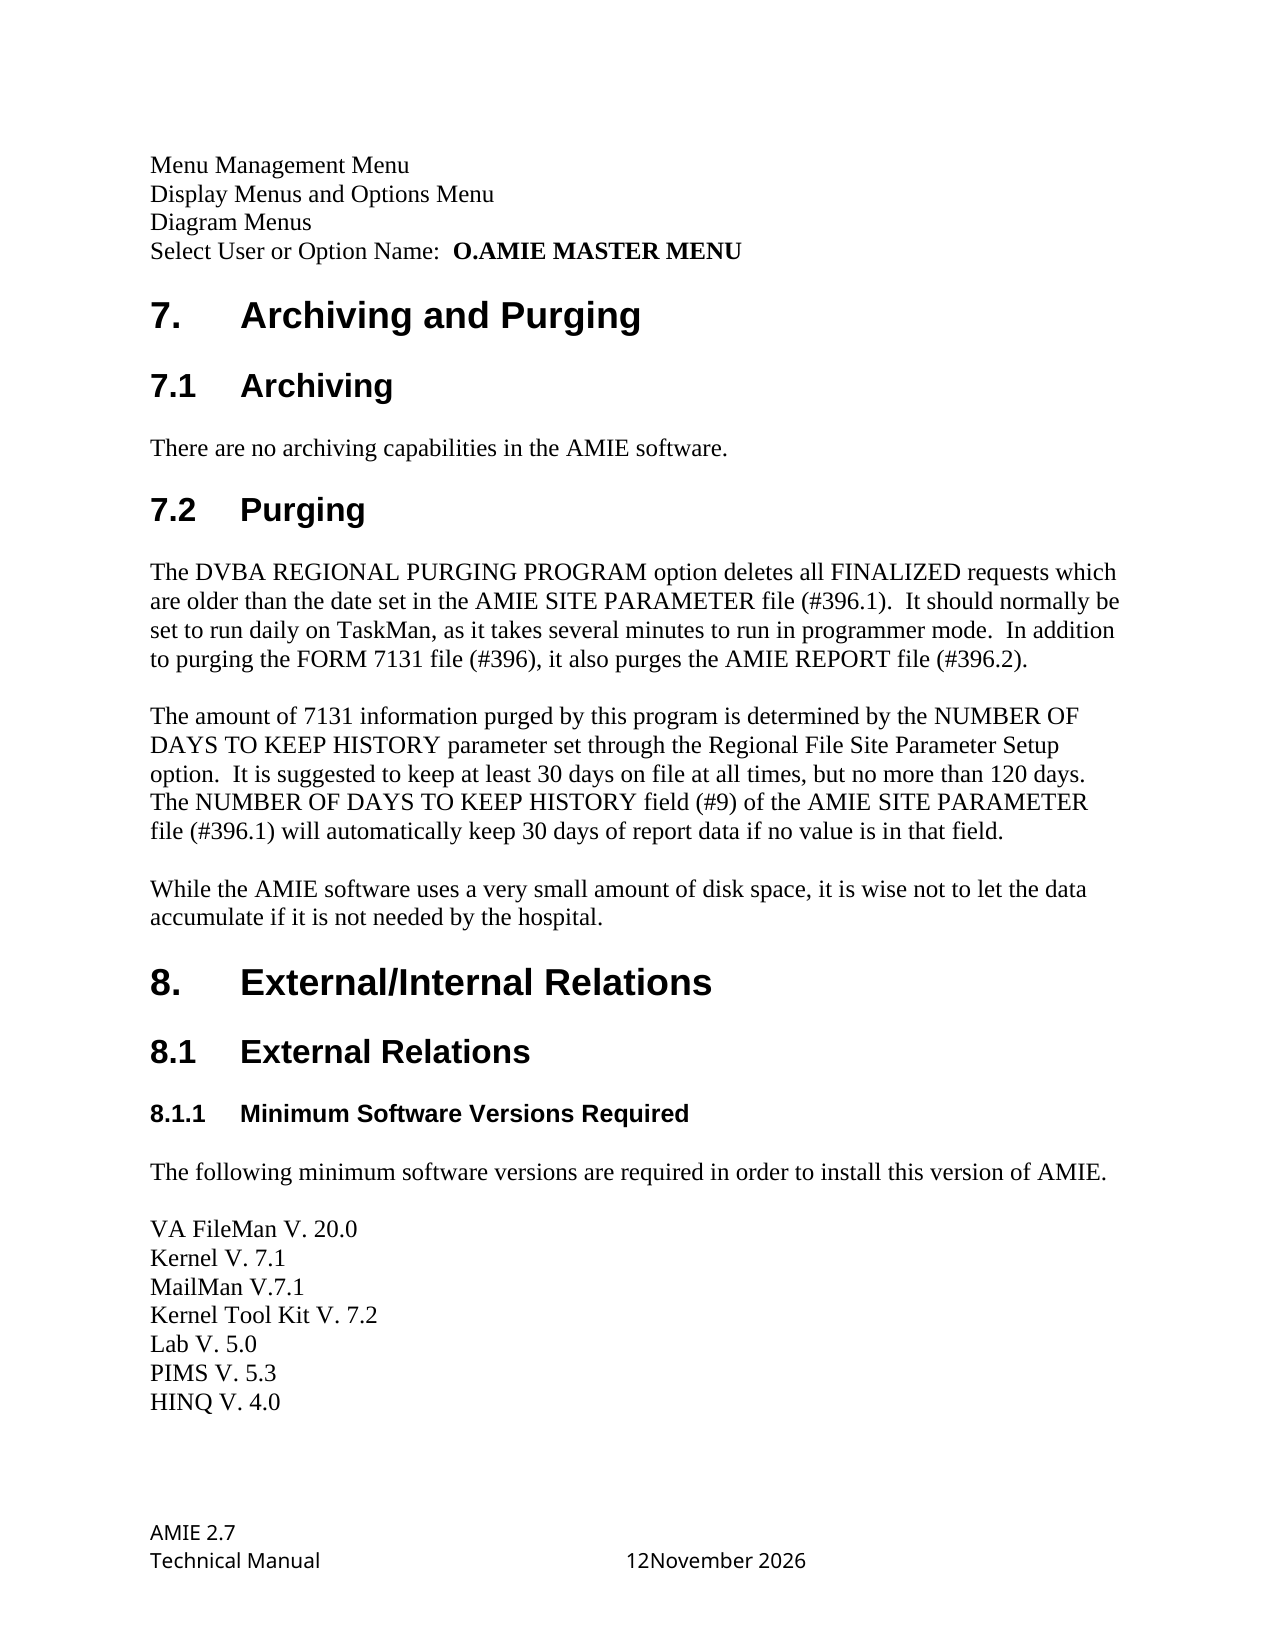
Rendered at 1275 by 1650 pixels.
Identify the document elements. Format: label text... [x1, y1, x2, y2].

text There are no archiving capabilities in the AMIE software. [150, 433, 1125, 462]
subtitle Minimum Software Versions Required [150, 1099, 1125, 1128]
subtitle Archiving and Purging [150, 294, 1125, 337]
subtitle Purging [150, 490, 1125, 529]
text Kernel V. 7.1 [150, 1243, 1125, 1272]
text PIMS V. 5.3 [150, 1358, 1125, 1387]
subtitle Archiving [150, 366, 1125, 404]
text MailMan V.7.1 [150, 1272, 1125, 1300]
text Select User or Option Name: O.AMIE MASTER MENU [150, 236, 1125, 265]
text Menu Management Menu [150, 150, 1125, 179]
text VA FileMan V. 20.0 [150, 1214, 1125, 1243]
text Display Menus and Options Menu [150, 179, 1125, 207]
text HINQ V. 4.0 [150, 1387, 1125, 1415]
text The amount of 7131 information purged by this program is determined by the number of days to keep history parameter set through the Regional File Site Parameter Setup option. It is suggested to keep at least 30 days on file at all times, but no more than 120 days. The NUMBER OF DAYS TO KEEP HISTORY field (#9) of the AMIE Site Parameter file (#396.1) will automatically keep 30 days of report data if no value is in that field. [150, 701, 1125, 845]
text Lab V. 5.0 [150, 1329, 1125, 1358]
text Kernel Tool Kit V. 7.2 [150, 1300, 1125, 1329]
text Diagram Menus [150, 207, 1125, 236]
subtitle External/Internal Relations [150, 960, 1125, 1003]
text While the AMIE software uses a very small amount of disk space, it is wise not to let the data accumulate if it is not needed by the hospital. [150, 874, 1125, 931]
subtitle External Relations [150, 1032, 1125, 1070]
text The DVBA Regional Purging Program option deletes all FINALIZED requests which are older than the date set in the AMIE SITE PARAMETER file (#396.1). It should normally be set to run daily on TaskMan, as it takes several minutes to run in programmer mode. In addition to purging the FORM 7131 file (#396), it also purges the AMIE REPORT file (#396.2). [150, 557, 1125, 672]
text The following minimum software versions are required in order to install this version of AMIE. [150, 1157, 1125, 1185]
